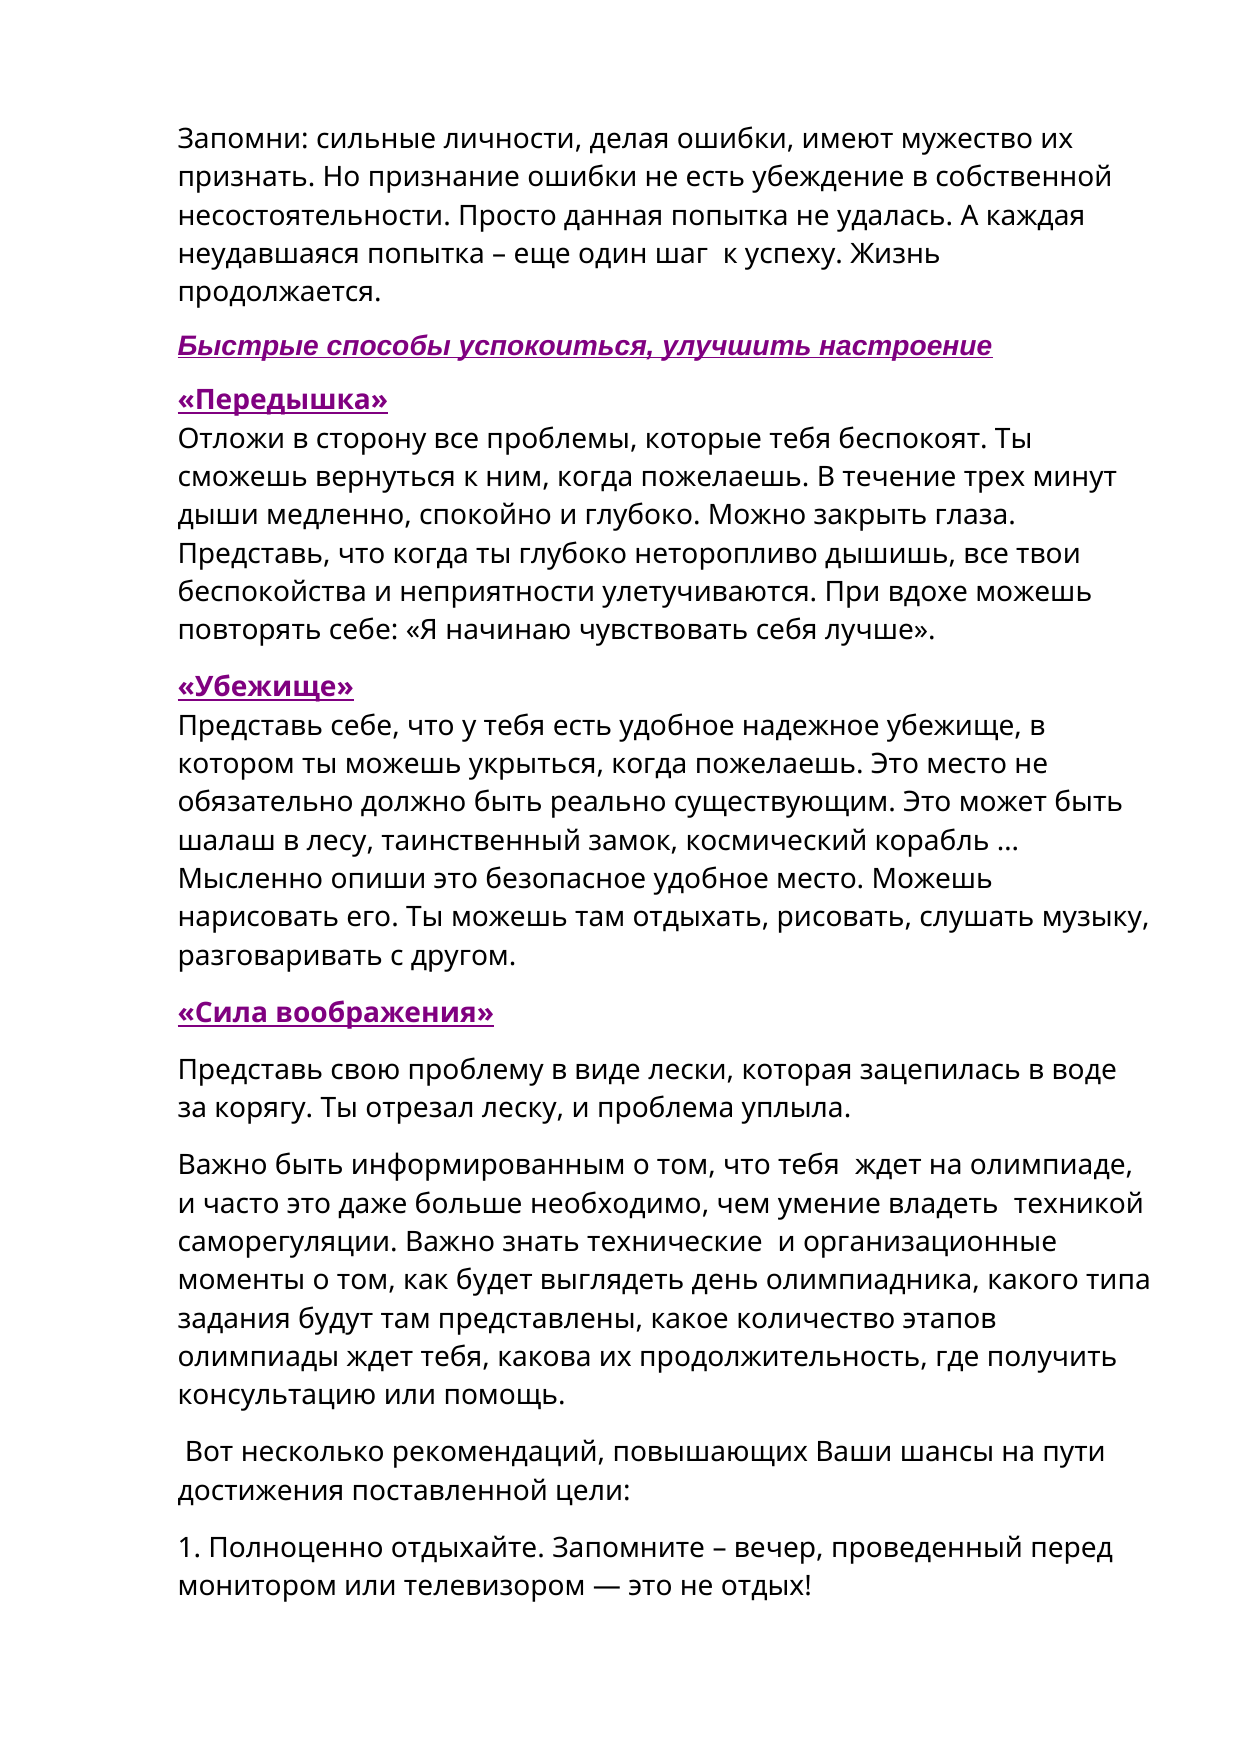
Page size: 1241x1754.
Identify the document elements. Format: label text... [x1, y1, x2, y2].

text Запомни: сильные личности, делая ошибки, имеют мужество их признать. Но признание ошибки не есть убеждение в собственной несостоятельности. Просто данная попытка не удалась. А каждая неудавшаяся попытка – еще один шаг к успеху. Жизнь продолжается. [177, 118, 1152, 310]
text «Убежище» Представь себе, что у тебя есть удобное надежное убежище, в котором ты можешь укрыться, когда пожелаешь. Это место не обязательно должно быть реально существующим. Это может быть шалаш в лесу, таинственный замок, космический корабль … Мысленно опиши это безопасное удобное место. Можешь нарисовать его. Ты можешь там отдыхать, рисовать, слушать музыку, разговаривать с другом. [177, 667, 1152, 973]
text «Сила воображения» [177, 992, 1152, 1031]
text 1. Полноценно отдыхайте. Запомните – вечер, проведенный перед монитором или телевизором — это не отдых! [177, 1527, 1152, 1604]
text «Передышка» Отложи в сторону все проблемы, которые тебя беспокоят. Ты сможешь вернуться к ним, когда пожелаешь. В течение трех минут дыши медленно, спокойно и глубоко. Можно закрыть глаза. Представь, что когда ты глубоко неторопливо дышишь, все твои беспокойства и неприятности улетучиваются. При вдохе можешь повторять себе: «Я начинаю чувствовать себя лучше». [177, 380, 1152, 648]
text Представь свою проблему в виде лески, которая зацепилась в воде за корягу. Ты отрезал леску, и проблема уплыла. [177, 1049, 1152, 1126]
text Быстрые способы успокоиться, улучшить настроение [177, 328, 1152, 361]
text Важно быть информированным о том, что тебя ждет на олимпиаде, и часто это даже больше необходимо, чем умение владеть техникой саморегуляции. Важно знать технические и организационные моменты о том, как будет выглядеть день олимпиадника, какого типа задания будут там представлены, какое количество этапов олимпиады ждет тебя, какова их продолжительность, где получить консультацию или помощь. [177, 1145, 1152, 1413]
text Вот несколько рекомендаций, повышающих Ваши шансы на пути достижения поставленной цели: [177, 1432, 1152, 1508]
